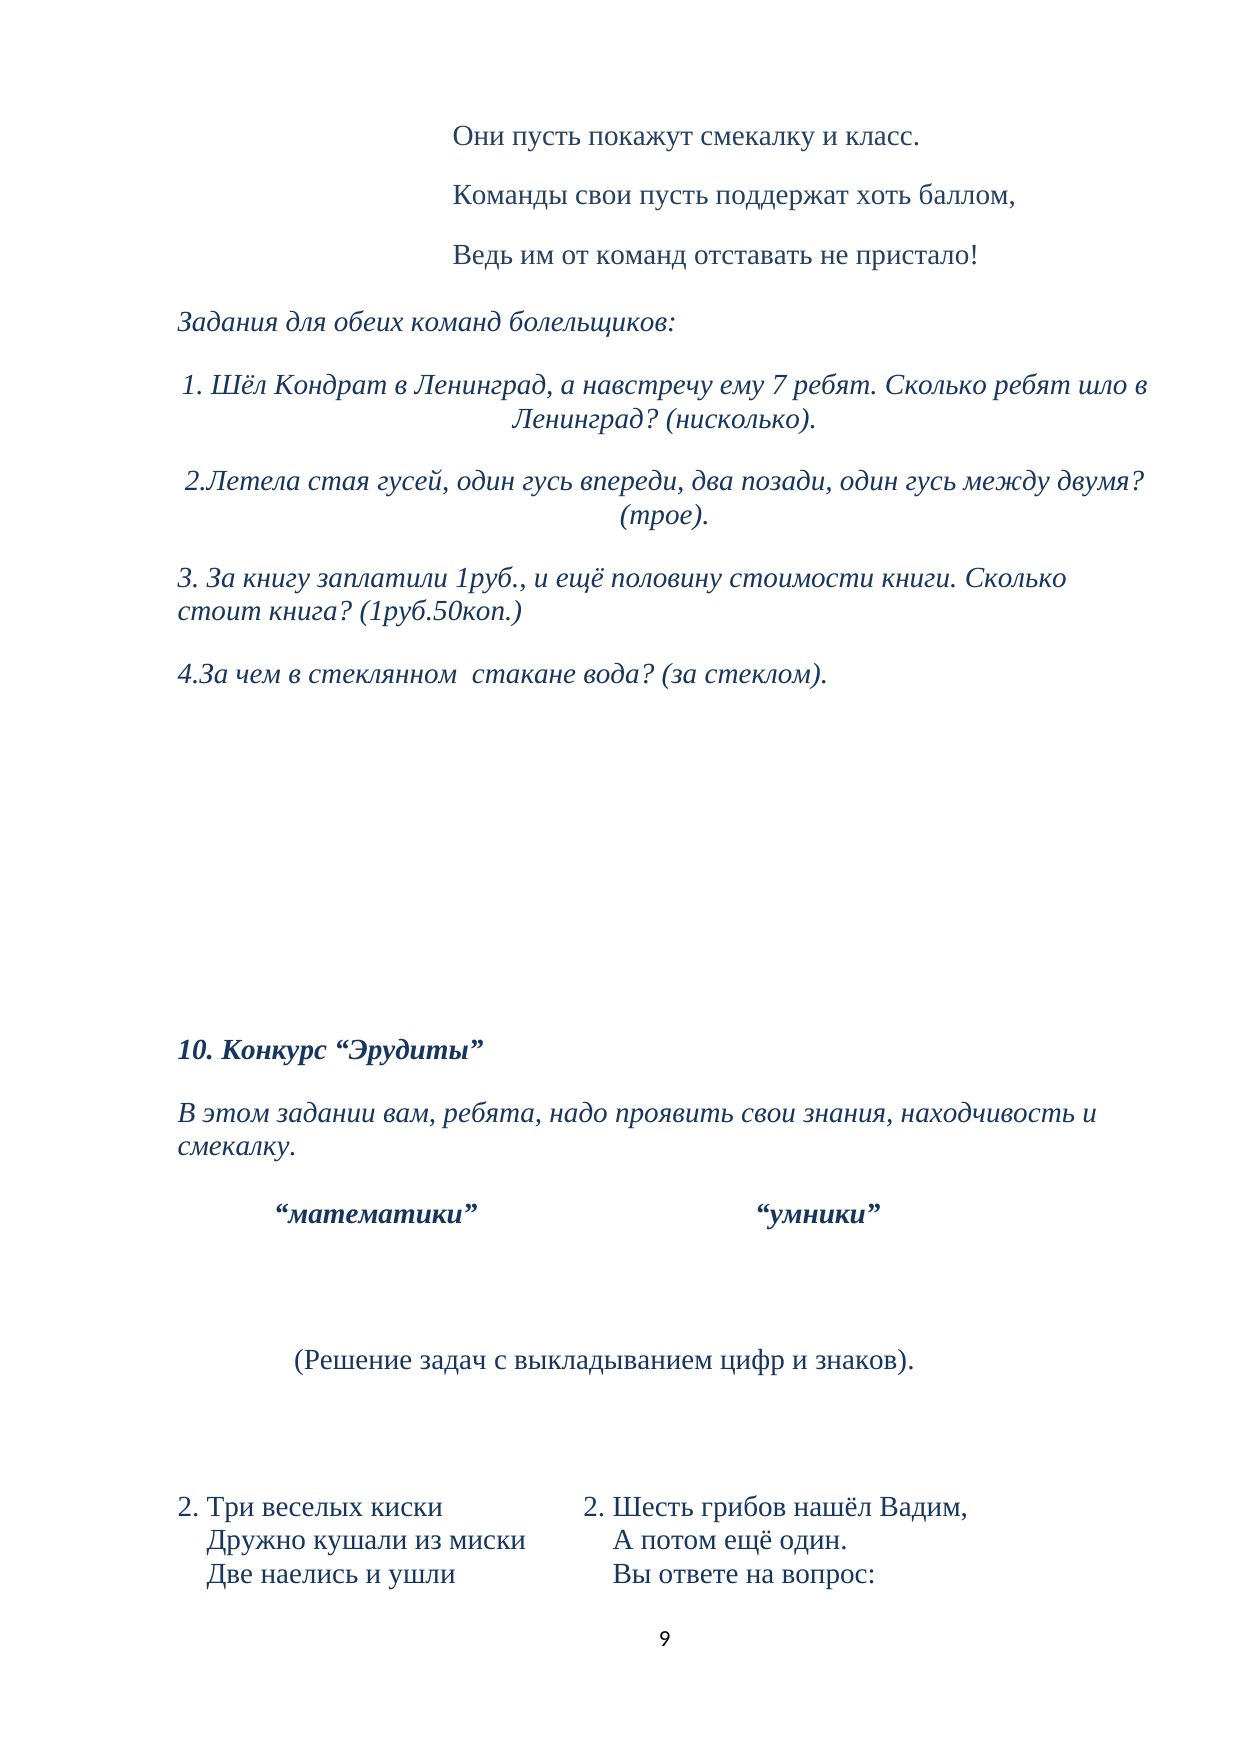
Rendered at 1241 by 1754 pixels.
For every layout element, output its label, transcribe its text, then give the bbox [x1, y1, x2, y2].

text Задания для обеих команд болельщиков: [177, 304, 1152, 338]
text Команды свои пусть поддержат хоть баллом, [215, 177, 1152, 211]
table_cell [578, 1484, 1057, 1594]
text В этом задании вам, ребята, надо проявить свои знания, находчивость и смекалку. [177, 1095, 1152, 1162]
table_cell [173, 1484, 578, 1594]
text 10. Конкурс “Эрудиты” [177, 1032, 1152, 1066]
text 3. За книгу заплатили 1руб., и ещё половину стоимости книги. Сколько стоит книга? (1руб.50коп.) [177, 560, 1152, 627]
table_header “математики” [173, 1191, 578, 1297]
text Ведь им от команд отставать не пристало! [215, 237, 1152, 270]
text 1. Шёл Кондрат в Ленинград, а навстречу ему 7 ребят. Сколько ребят шло в Ленинград? (нисколько). [177, 367, 1152, 434]
text 4.За чем в стеклянном стакане вода? (за стеклом). [177, 656, 1152, 689]
table_header “умники” [578, 1191, 1057, 1297]
text Они пусть покажут смекалку и класс. [215, 118, 1152, 152]
text 2.Летела стая гусей, один гусь впереди, два позади, один гусь между двумя? (трое). [177, 463, 1152, 531]
table_cell (Решение задач с выкладыванием цифр и знаков). [173, 1297, 1057, 1484]
